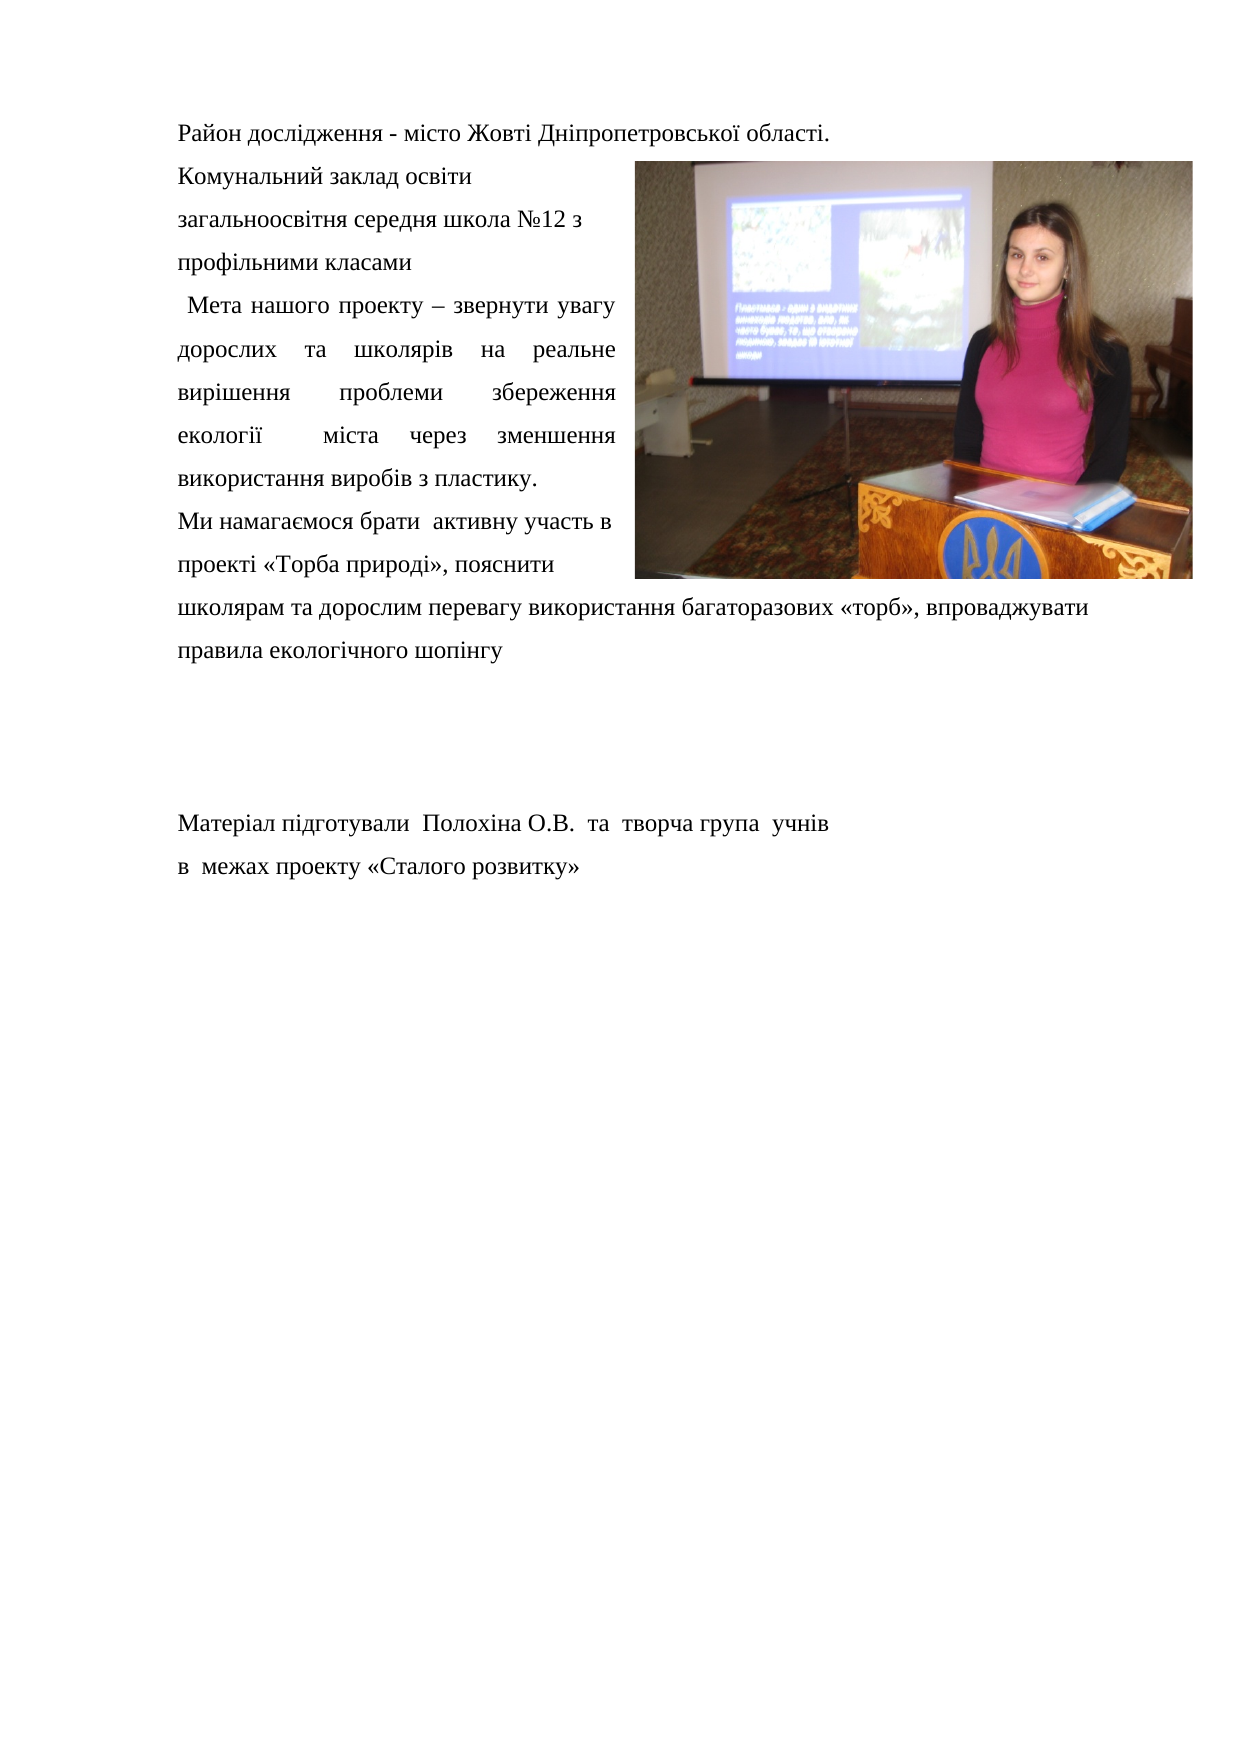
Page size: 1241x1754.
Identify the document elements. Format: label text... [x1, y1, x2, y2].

text в межах проекту «Сталого розвитку» [177, 851, 1152, 880]
text Район дослідження - місто Жовті Дніпропетровської області. [177, 118, 1152, 147]
text Мета нашого проекту – звернути увагу дорослих та школярів на реальне вирішення проблеми збереження екології міста через зменшення використання виробів з пластику. [177, 291, 634, 492]
text Матеріал підготували Полохіна О.В. та творча група учнів [177, 808, 1152, 837]
text Комунальний заклад освіти загальноосвітня середня школа №12 з профільними класами [177, 161, 634, 276]
picture [634, 161, 1193, 577]
text Ми намагаємося брати активну участь в проекті «Торба природі», пояснити школярам та дорослим перевагу використання багаторазових «торб», впроваджувати правила екологічного шопінгу [177, 506, 1152, 664]
